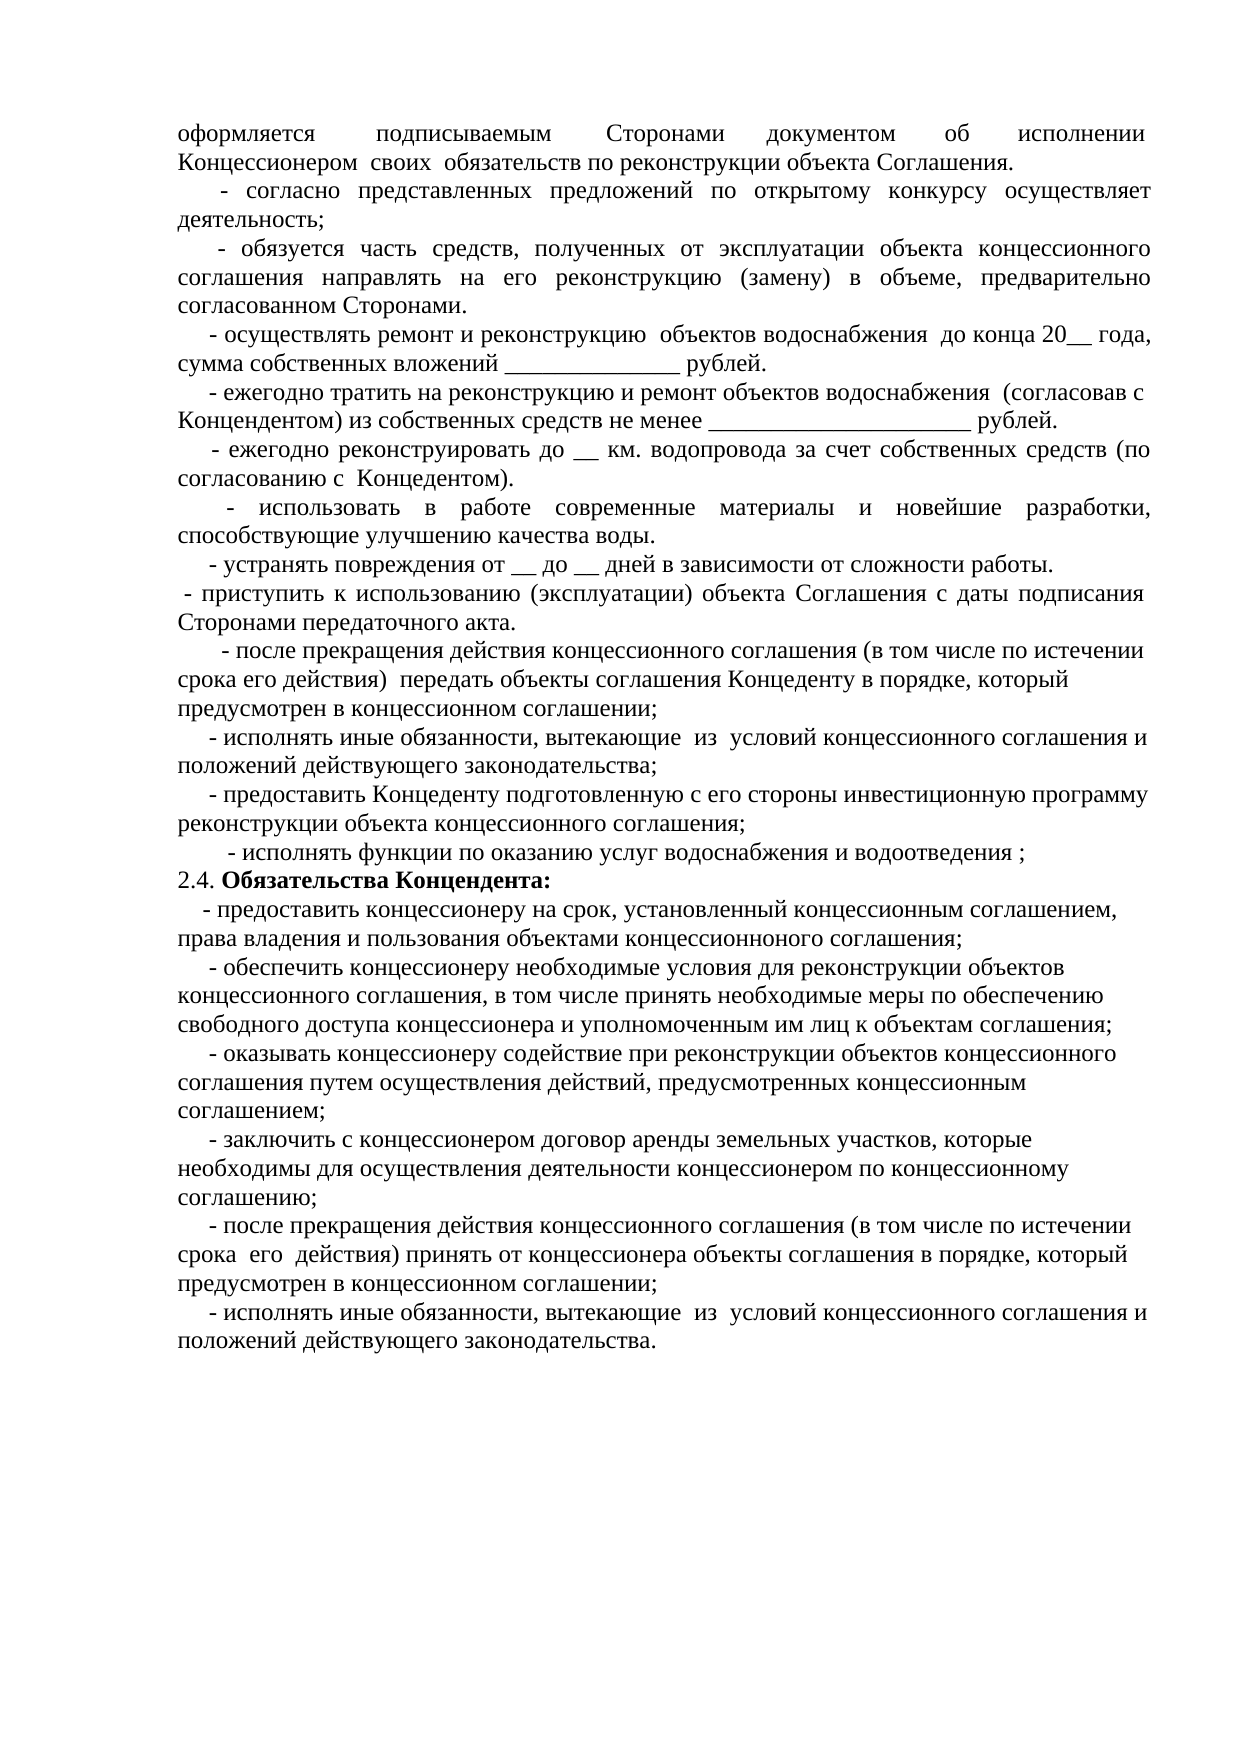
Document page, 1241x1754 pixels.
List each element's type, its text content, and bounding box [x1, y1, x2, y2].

text - осуществлять ремонт и реконструкцию объектов водоснабжения до конца 20__ года, сумма собственных вложений ______________ рублей. [177, 319, 1152, 377]
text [177, 118, 1152, 176]
text - использовать в работе современные материалы и новейшие разработки, способствующие улучшению качества воды. [177, 492, 1152, 549]
text - согласно представленных предложений по открытому конкурсу осуществляет деятельность; [177, 176, 1152, 233]
text 2.4. Обязательства Концендента: [177, 866, 1152, 894]
text - предоставить Концеденту подготовленную с его стороны инвестиционную программу реконструкции объекта концессионного соглашения; [177, 779, 1152, 837]
text - ежегодно реконструировать до __ км. водопровода за счет собственных средств (по согласованию с Концедентом). [177, 434, 1152, 492]
text - после прекращения действия концессионного соглашения (в том числе по истечении срока его действия) принять от концессионера объекты соглашения в порядке, который предусмотрен в концессионном соглашении; [177, 1211, 1152, 1297]
text - ежегодно тратить на реконструкцию и ремонт объектов водоснабжения (согласовав с Концендентом) из собственных средств не менее _____________________ рублей. [177, 377, 1152, 434]
text - заключить с концессионером договор аренды земельных участков, которые необходимы для осуществления деятельности концессионером по концессионному соглашению; [177, 1124, 1152, 1211]
text - исполнять иные обязанности, вытекающие из условий концессионного соглашения и положений действующего законодательства; [177, 722, 1152, 779]
text - оказывать концессионеру содействие при реконструкции объектов концессионного соглашения путем осуществления действий, предусмотренных концессионным соглашением; [177, 1038, 1152, 1124]
text - исполнять иные обязанности, вытекающие из условий концессионного соглашения и положений действующего законодательства. [177, 1297, 1152, 1354]
text - исполнять функции по оказанию услуг водоснабжения и водоотведения ; [177, 837, 1152, 866]
text - приступить к использованию (эксплуатации) объекта Соглашения с даты подписания Сторонами передаточного акта. [177, 578, 1152, 636]
text - обязуется часть средств, полученных от эксплуатации объекта концессионного соглашения направлять на его реконструкцию (замену) в объеме, предварительно согласованном Сторонами. [177, 233, 1152, 319]
text - обеспечить концессионеру необходимые условия для реконструкции объектов концессионного соглашения, в том числе принять необходимые меры по обеспечению свободного доступа концессионера и уполномоченным им лиц к объектам соглашения; [177, 952, 1152, 1038]
text - после прекращения действия концессионного соглашения (в том числе по истечении срока его действия) передать объекты соглашения Концеденту в порядке, который предусмотрен в концессионном соглашении; [177, 636, 1152, 722]
text - предоставить концессионеру на срок, установленный концессионным соглашением, права владения и пользования объектами концессионноного соглашения; [177, 894, 1152, 952]
text - устранять повреждения от __ до __ дней в зависимости от сложности работы. [177, 549, 1152, 578]
